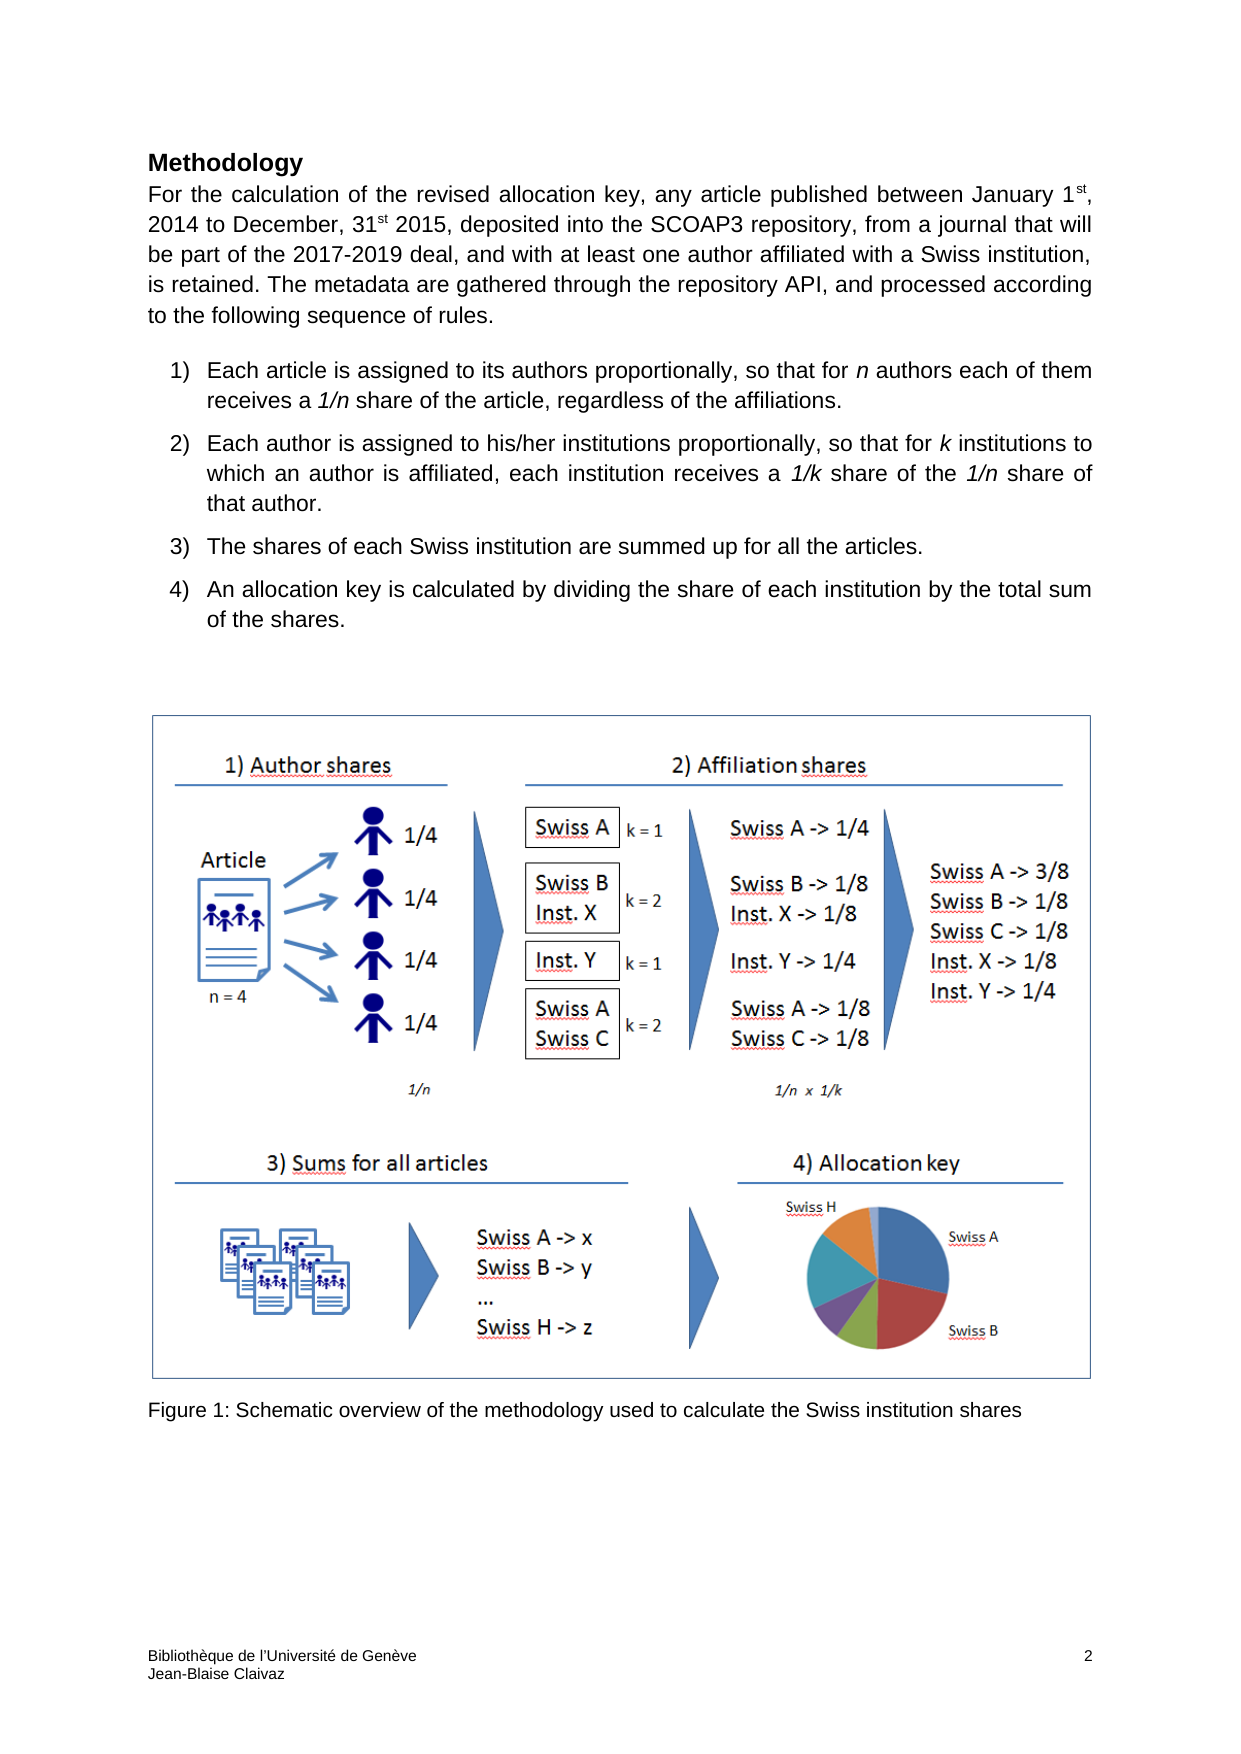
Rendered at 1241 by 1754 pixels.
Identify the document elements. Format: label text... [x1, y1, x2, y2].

list The shares of each Swiss institution are summed up for all the articles. [169, 533, 1093, 559]
list Each author is assigned to his/her institutions proportionally, so that for k institutions to which an author is affiliated, each institution receives a 1/k share of the 1/n share of that author. [169, 430, 1093, 516]
picture [147, 713, 1093, 1382]
list Each article is assigned to its authors proportionally, so that for n authors each of them receives a 1/n share of the article, regardless of the affiliations. [169, 357, 1093, 413]
text Figure 1: Schematic overview of the methodology used to calculate the Swiss institution shares [148, 1398, 1093, 1422]
subtitle Methodology [148, 148, 1093, 176]
text For the calculation of the revised allocation key, any article published between January 1st, 2014 to December, 31st 2015, deposited into the SCOAP3 repository, from a journal that will be part of the 2017-2019 deal, and with at least one author affiliated with a Swiss institution, is retained. The metadata are gathered through the repository API, and processed according to the following sequence of rules. [148, 181, 1093, 328]
list An allocation key is calculated by dividing the share of each institution by the total sum of the shares. [169, 576, 1093, 632]
